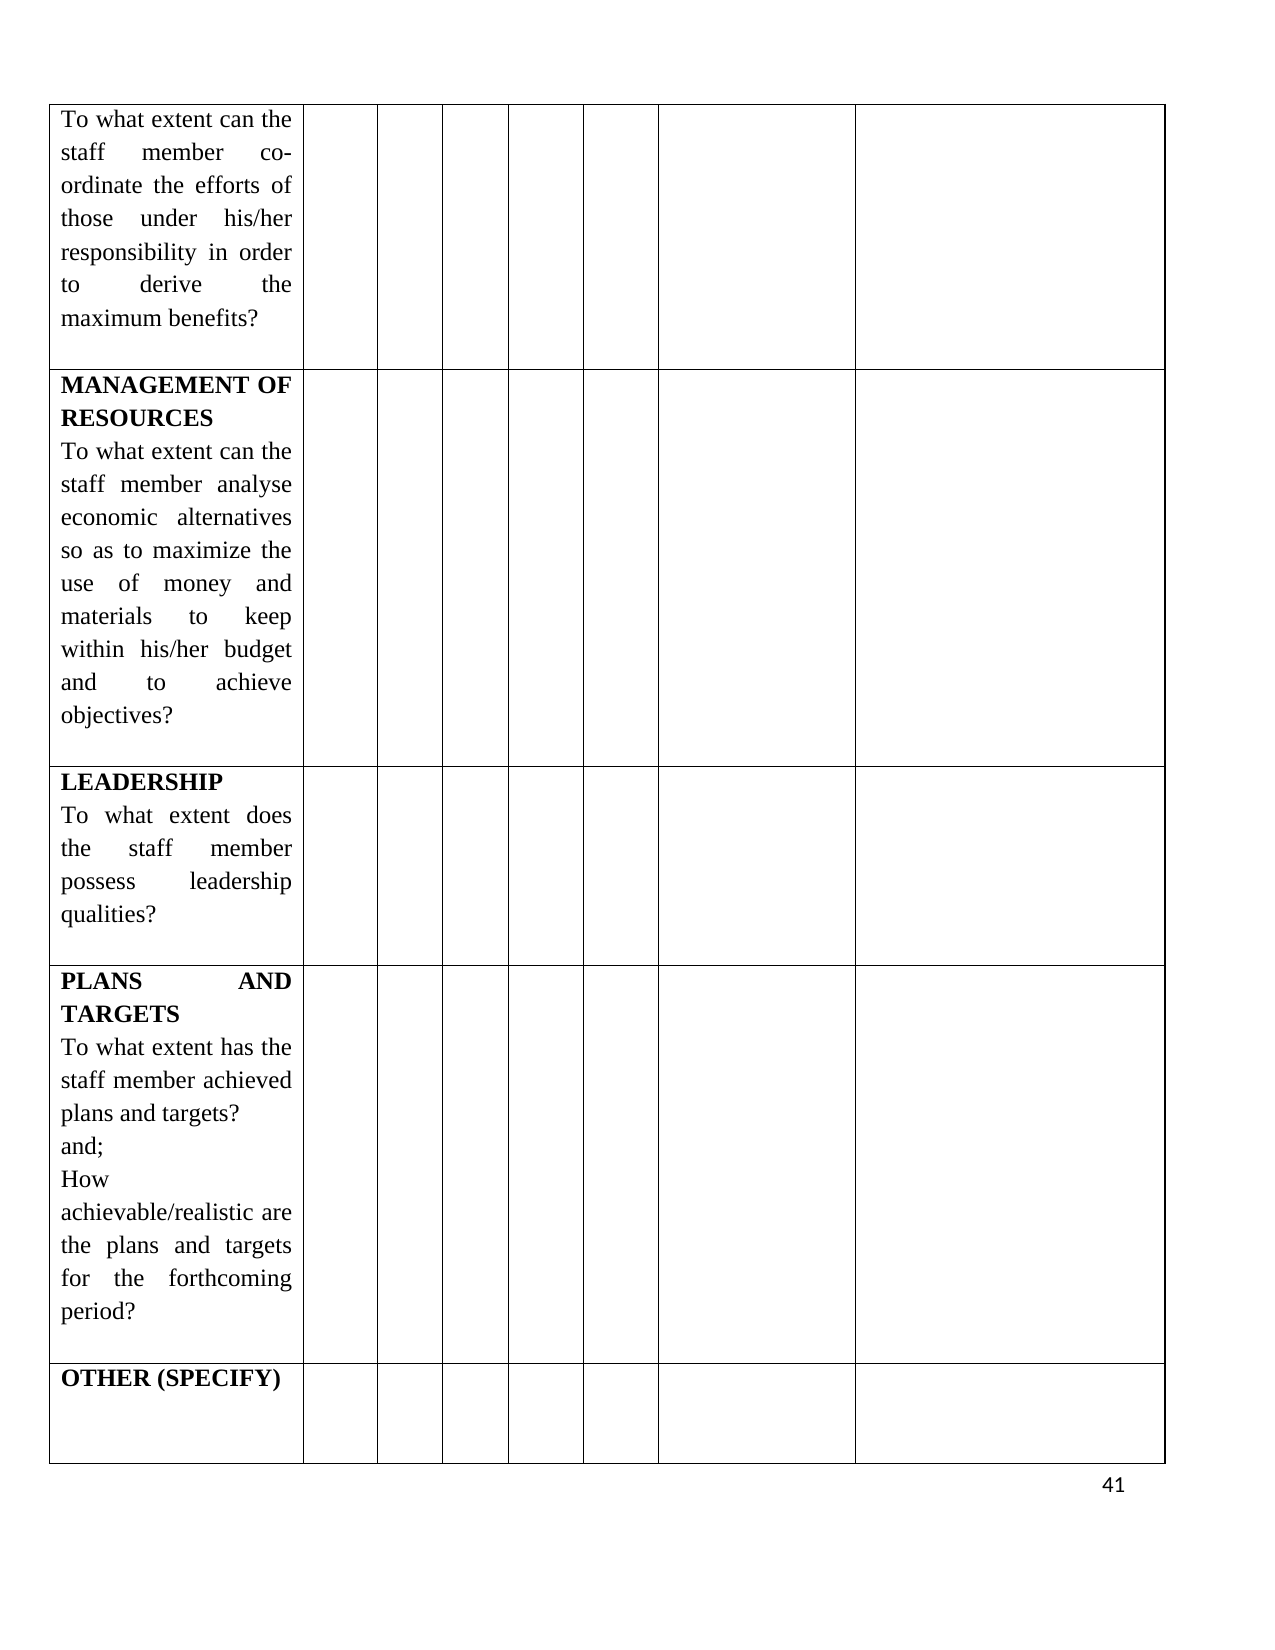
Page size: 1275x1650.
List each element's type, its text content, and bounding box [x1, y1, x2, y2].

table_cell [378, 370, 442, 766]
table_cell [443, 1364, 508, 1462]
table_cell LEADERSHIP To what extent does the staff member possess leadership qualities? [50, 767, 303, 965]
table_cell [856, 966, 1164, 1362]
table_cell [584, 105, 658, 369]
table_cell [304, 370, 377, 766]
table_cell [443, 370, 508, 766]
table_cell [443, 966, 508, 1362]
table_cell [856, 370, 1164, 766]
table_cell [509, 767, 583, 965]
table_cell [856, 105, 1164, 369]
table_cell [378, 1364, 442, 1462]
table_cell [856, 1364, 1164, 1462]
table_cell [378, 767, 442, 965]
table_cell [304, 105, 377, 369]
table_cell [378, 105, 442, 369]
table_cell [659, 105, 855, 369]
table_cell [443, 105, 508, 369]
table_cell [584, 1364, 658, 1462]
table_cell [50, 105, 303, 369]
table_cell [509, 105, 583, 369]
table_cell [856, 767, 1164, 965]
table_cell [659, 767, 855, 965]
table_cell PLANS AND TARGETS To what extent has the staff member achieved plans and targets? and; How achievable/realistic are the plans and targets for the forthcoming period? [50, 966, 303, 1362]
table_cell [584, 966, 658, 1362]
table_cell [659, 370, 855, 766]
table_cell [509, 370, 583, 766]
table_cell [378, 966, 442, 1362]
table_cell [659, 1364, 855, 1462]
table_cell [509, 966, 583, 1362]
table_cell OTHER (SPECIFY) [50, 1364, 303, 1462]
table_cell [584, 767, 658, 965]
table_cell [509, 1364, 583, 1462]
table_cell [304, 966, 377, 1362]
table_cell [659, 966, 855, 1362]
table_cell [584, 370, 658, 766]
table_cell [304, 1364, 377, 1462]
table_cell [304, 767, 377, 965]
table_cell MANAGEMENT OF RESOURCES To what extent can the staff member analyse economic alternatives so as to maximize the use of money and materials to keep within his/her budget and to achieve objectives? [50, 370, 303, 766]
table_cell [443, 767, 508, 965]
